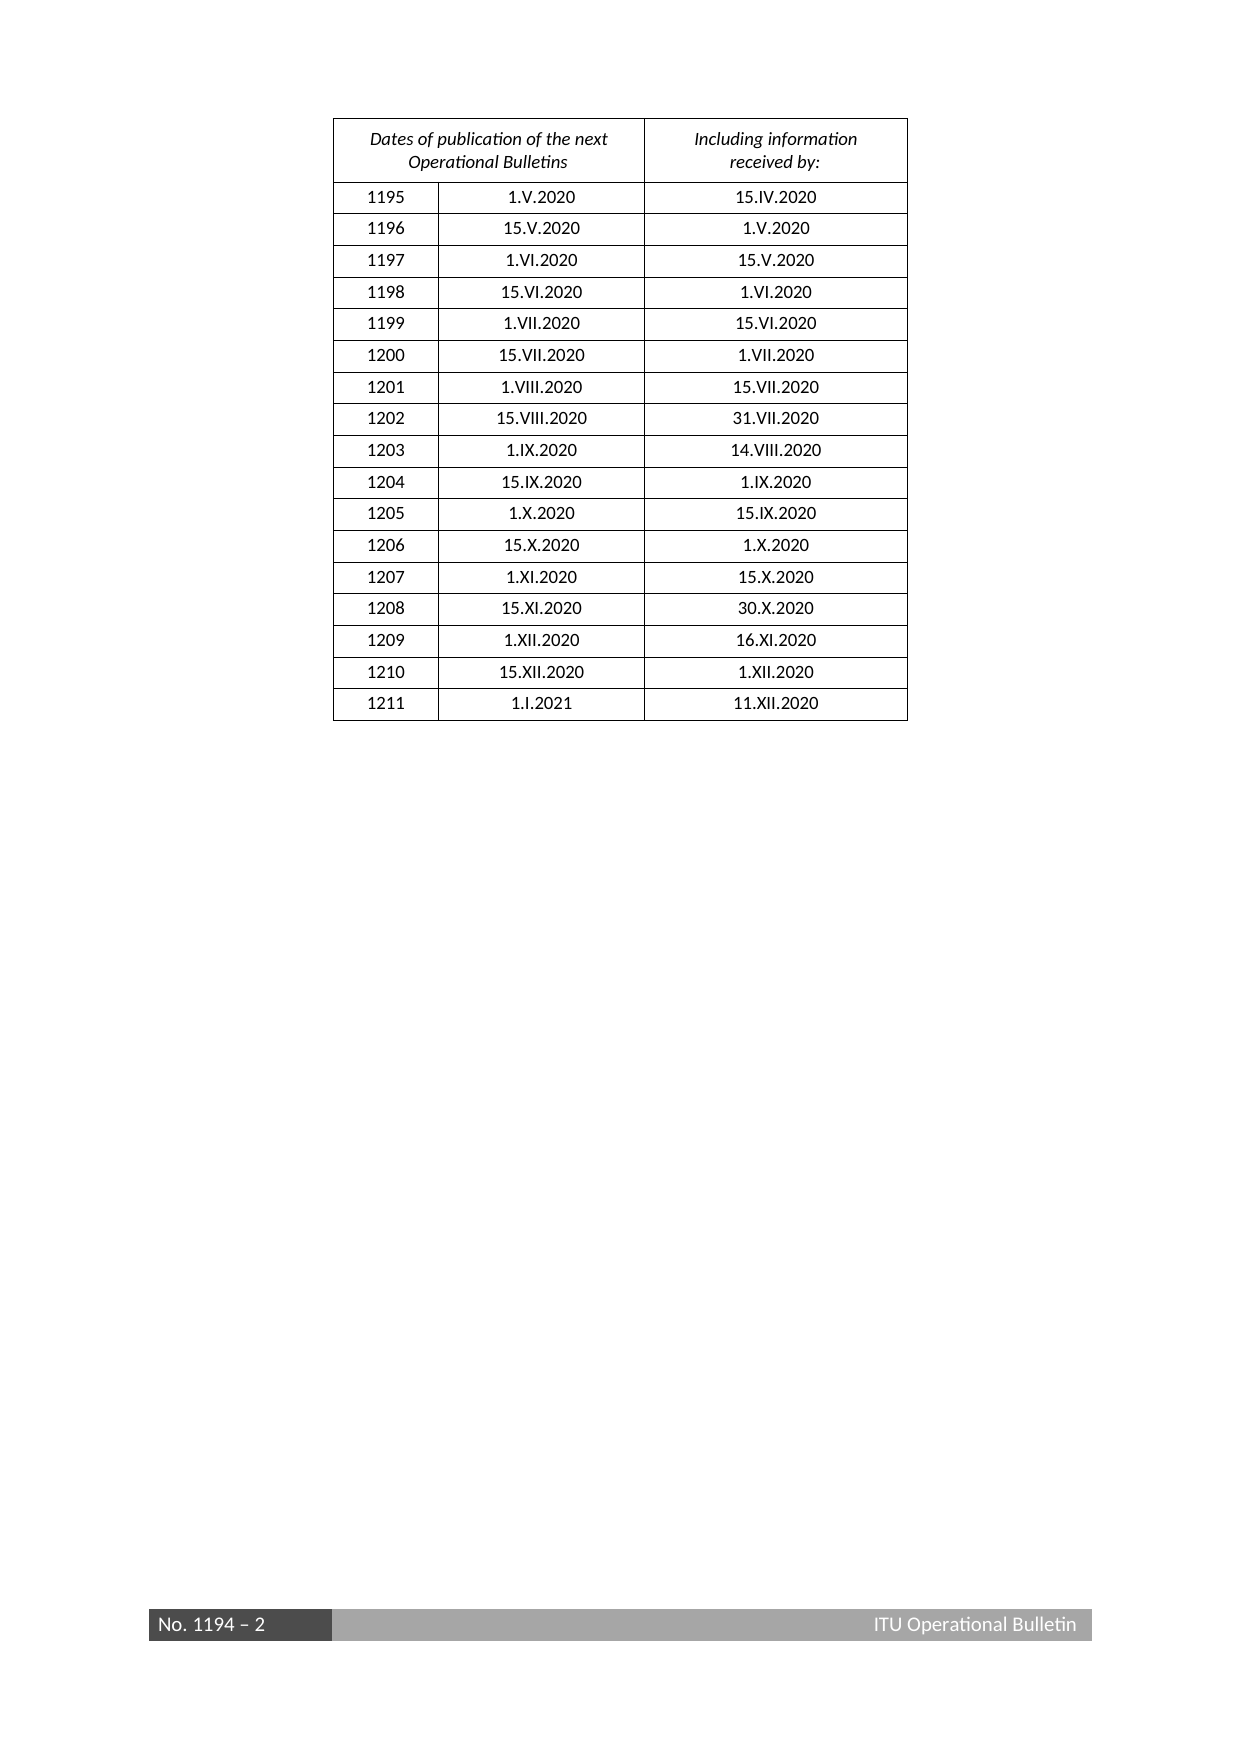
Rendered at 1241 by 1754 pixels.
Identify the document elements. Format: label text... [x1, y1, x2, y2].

table_cell 15.VIII.2020 [439, 404, 644, 435]
table_cell 15.X.2020 [645, 563, 907, 593]
table_cell 1.IX.2020 [645, 468, 907, 498]
table_cell 15.IV.2020 [645, 183, 907, 213]
table_cell 15.V.2020 [439, 214, 644, 245]
table_cell 1204 [334, 468, 438, 498]
table_cell 15.V.2020 [645, 246, 907, 277]
table_cell 11.XII.2020 [645, 689, 907, 720]
table_cell 30.X.2020 [645, 594, 907, 625]
table_cell 1195 [334, 183, 438, 213]
table_cell 1.V.2020 [439, 183, 644, 213]
table_cell 1200 [334, 341, 438, 372]
table_header Dates of publication of the next Operational Bulletins [334, 119, 644, 182]
table_cell 1.XI.2020 [439, 563, 644, 593]
table_cell 1209 [334, 626, 438, 657]
table_cell 15.VI.2020 [645, 309, 907, 340]
table_cell 15.VI.2020 [439, 278, 644, 308]
table_cell 1203 [334, 436, 438, 467]
table_cell 1.X.2020 [439, 499, 644, 530]
table_cell 31.VII.2020 [645, 404, 907, 435]
table_cell 15.VII.2020 [439, 341, 644, 372]
table_cell 1.V.2020 [645, 214, 907, 245]
table_cell 15.XII.2020 [439, 658, 644, 688]
table_cell 1.VIII.2020 [439, 373, 644, 403]
table_cell 14.VIII.2020 [645, 436, 907, 467]
table_cell 1.VII.2020 [645, 341, 907, 372]
table_cell 1.VI.2020 [439, 246, 644, 277]
table_cell 1201 [334, 373, 438, 403]
table_cell 1211 [334, 689, 438, 720]
table_cell 15.XI.2020 [439, 594, 644, 625]
table_cell 1207 [334, 563, 438, 593]
table_cell 1197 [334, 246, 438, 277]
table_cell 15.X.2020 [439, 531, 644, 562]
table_cell 16.XI.2020 [645, 626, 907, 657]
table_cell 1208 [334, 594, 438, 625]
table_cell 1205 [334, 499, 438, 530]
table_cell 1.X.2020 [645, 531, 907, 562]
table_cell 1.IX.2020 [439, 436, 644, 467]
table_cell 1210 [334, 658, 438, 688]
table_cell 1.XII.2020 [645, 658, 907, 688]
table_cell 15.IX.2020 [645, 499, 907, 530]
table_cell 1.I.2021 [439, 689, 644, 720]
table_cell 1.VI.2020 [645, 278, 907, 308]
table_cell 15.IX.2020 [439, 468, 644, 498]
table_cell 1.VII.2020 [439, 309, 644, 340]
table_header Including information received by: [645, 119, 907, 182]
table_cell 1199 [334, 309, 438, 340]
table_cell 15.VII.2020 [645, 373, 907, 403]
table_cell 1206 [334, 531, 438, 562]
table_cell 1.XII.2020 [439, 626, 644, 657]
table_cell 1196 [334, 214, 438, 245]
table_cell 1198 [334, 278, 438, 308]
table_cell 1202 [334, 404, 438, 435]
